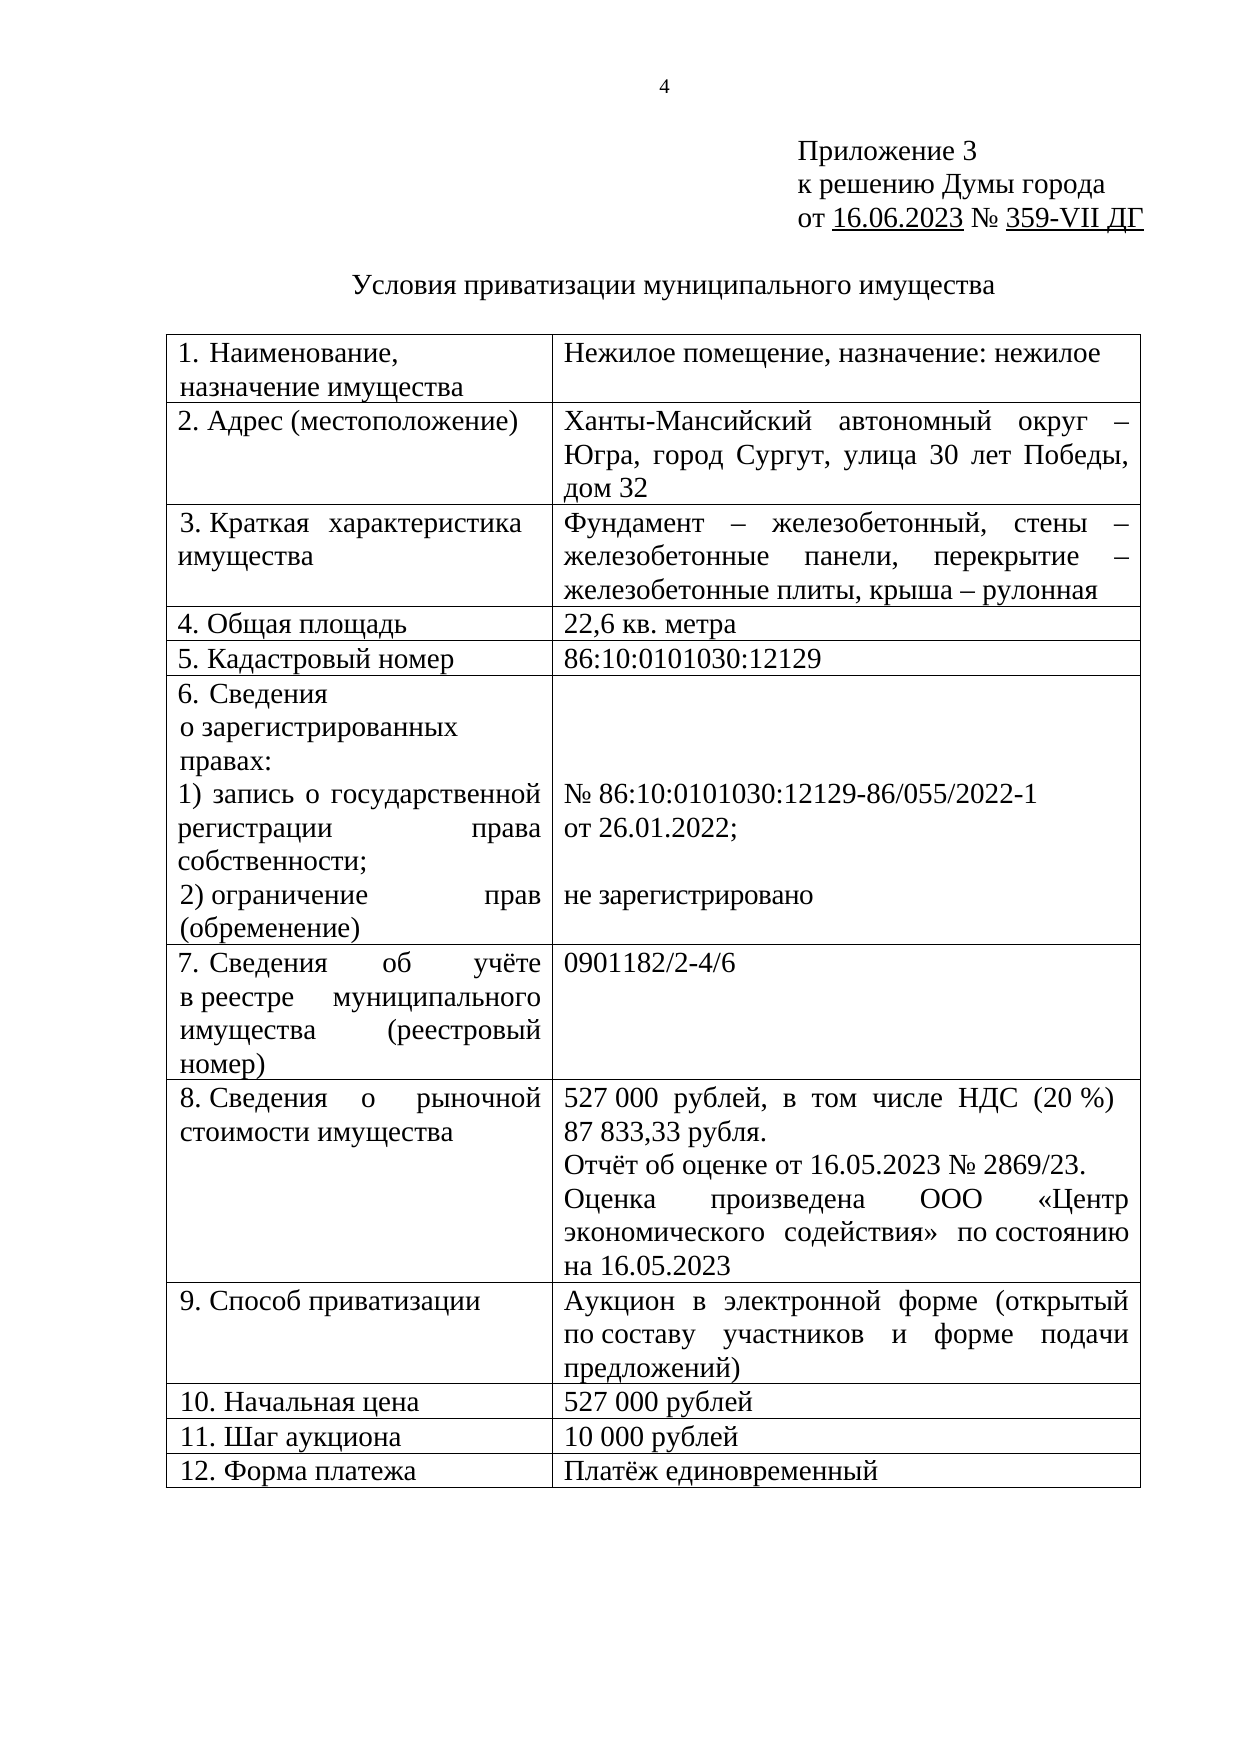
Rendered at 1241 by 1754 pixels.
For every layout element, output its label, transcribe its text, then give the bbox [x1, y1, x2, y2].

table_cell Общая площадь [167, 607, 552, 640]
table_cell Аукцион в электронной форме (открытый по составу участников и форме подачи предложений) [553, 1283, 1140, 1383]
table_cell 10 000 рублей [553, 1419, 1140, 1452]
table_cell Сведения об учёте в реестре муниципального имущества (реестровый номер) [167, 945, 552, 1079]
table_cell № 86:10:0101030:12129-86/055/2022-1 от 26.01.2022; [553, 776, 1140, 877]
table_cell 22,6 кв. метра [553, 607, 1140, 640]
table_cell Платёж единовременный [553, 1454, 1140, 1487]
table_cell 0901182/2-4/6 [553, 945, 1140, 1079]
text Приложение 3 [797, 133, 1152, 166]
table_cell Фундамент – железобетонный, стены – железобетонные панели, перекрытие – железобетонные плиты, крыша – рулонная [553, 505, 1140, 606]
table_cell Начальная цена [167, 1384, 552, 1418]
table_header Нежилое помещение, назначение: нежилое [553, 335, 1140, 402]
table_cell [553, 676, 1140, 776]
table_cell Сведения о рыночной стоимости имущества [167, 1080, 552, 1282]
text от 16.06.2023 № 359-VII ДГ [797, 200, 1152, 233]
table_cell 527 000 рублей [553, 1384, 1140, 1418]
table_cell Краткая характеристика имущества [167, 505, 552, 606]
text Условия приватизации муниципального имущества [177, 267, 1169, 301]
table_cell Форма платежа [167, 1454, 552, 1487]
table_cell 527 000 рублей, в том числе НДС (20 %) 87 833,33 рубля. Отчёт об оценке от 16.05.2023 № 2869/23. Оценка произведена ООО «Центр экономического содействия» по состоянию на 16.05.2023 [553, 1080, 1140, 1282]
table_cell 2) ограничение прав (обременение) [167, 877, 552, 944]
table_cell Сведения о зарегистрированных правах: [167, 676, 552, 776]
table_cell Способ приватизации [167, 1283, 552, 1383]
table_header Наименование, назначение имущества [167, 335, 552, 402]
table_cell 1) запись о государственной регистрации права собственности; [167, 776, 552, 877]
table_cell Адрес (местоположение) [167, 403, 552, 504]
table_cell 86:10:0101030:12129 [553, 641, 1140, 675]
text к решению Думы города [797, 166, 1152, 200]
table_cell Ханты-Мансийский автономный округ – Югра, город Сургут, улица 30 лет Победы, дом 32 [553, 403, 1140, 504]
table_cell не зарегистрировано [553, 877, 1140, 944]
table_cell Шаг аукциона [167, 1419, 552, 1452]
table_cell Кадастровый номер [167, 641, 552, 675]
